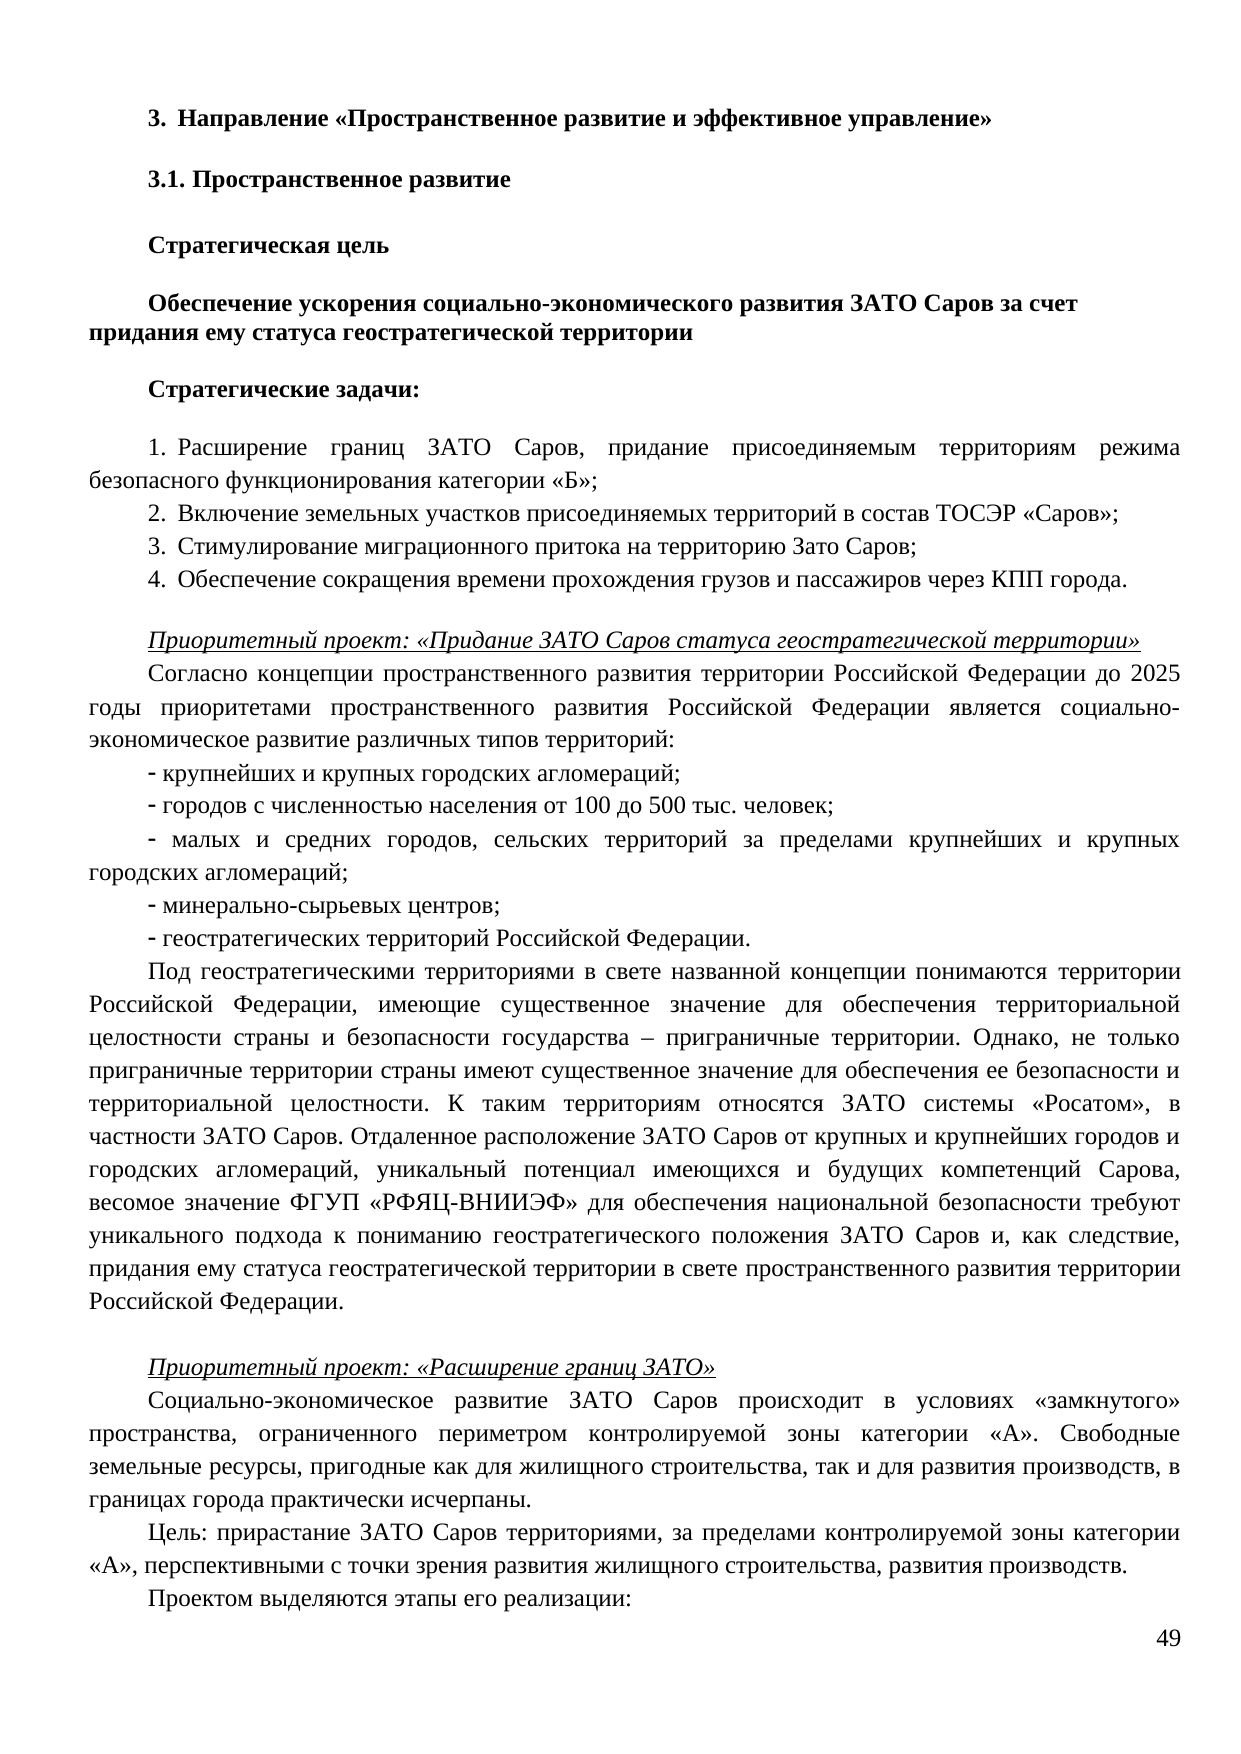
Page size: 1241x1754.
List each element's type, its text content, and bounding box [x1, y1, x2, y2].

list Направление «Пространственное развитие и эффективное управление» [89, 103, 1181, 131]
text Приоритетный проект: «Расширение границ ЗАТО» [89, 1352, 1181, 1381]
text минерально-сырьевых центров; [89, 890, 1181, 918]
list Обеспечение сокращения времени прохождения грузов и пассажиров через КПП города. [89, 564, 1181, 592]
text Обеспечение ускорения социально-экономического развития ЗАТО Саров за счет придания ему статуса геостратегической территории [89, 288, 1181, 345]
text крупнейших и крупных городских агломераций; [89, 758, 1181, 786]
text Стратегическая цель [89, 230, 1181, 259]
list Пространственное развитие [89, 164, 1181, 193]
list Расширение границ ЗАТО Саров, придание присоединяемым территориям режима безопасного функционирования категории «Б»; [89, 432, 1181, 493]
list Включение земельных участков присоединяемых территорий в состав ТОСЭР «Саров»; [89, 498, 1181, 526]
text Проектом выделяются этапы его реализации: [89, 1583, 1181, 1612]
text Приоритетный проект: «Придание ЗАТО Саров статуса геостратегической территории» [89, 626, 1181, 654]
text малых и средних городов, сельских территорий за пределами крупнейших и крупных городских агломераций; [89, 824, 1181, 885]
text Согласно концепции пространственного развития территории Российской Федерации до 2025 годы приоритетами пространственного развития Российской Федерации является социально-экономическое развитие различных типов территорий: [89, 658, 1181, 753]
list Стимулирование миграционного притока на территорию Зато Саров; [89, 531, 1181, 559]
text Цель: прирастание ЗАТО Саров территориями, за пределами контролируемой зоны категории «А», перспективными с точки зрения развития жилищного строительства, развития производств. [89, 1517, 1181, 1579]
text геостратегических территорий Российской Федерации. [89, 923, 1181, 951]
text Под геостратегическими территориями в свете названной концепции понимаются территории Российской Федерации, имеющие существенное значение для обеспечения территориальной целостности страны и безопасности государства – приграничные территории. Однако, не только приграничные территории страны имеют существенное значение для обеспечения ее безопасности и территориальной целостности. К таким территориям относятся ЗАТО системы «Росатом», в частности ЗАТО Саров. Отдаленное расположение ЗАТО Саров от крупных и крупнейших городов и городских агломераций, уникальный потенциал имеющихся и будущих компетенций Сарова, весомое значение ФГУП «РФЯЦ-ВНИИЭФ» для обеспечения национальной безопасности требуют уникального подхода к пониманию геостратегического положения ЗАТО Саров и, как следствие, придания ему статуса геостратегической территории в свете пространственного развития территории Российской Федерации. [89, 956, 1181, 1315]
text Социально-экономическое развитие ЗАТО Саров происходит в условиях «замкнутого» пространства, ограниченного периметром контролируемой зоны категории «А». Свободные земельные ресурсы, пригодные как для жилищного строительства, так и для развития производств, в границах города практически исчерпаны. [89, 1385, 1181, 1513]
text городов с численностью населения от 100 до 500 тыс. человек; [89, 791, 1181, 819]
text Стратегические задачи: [89, 374, 1181, 403]
